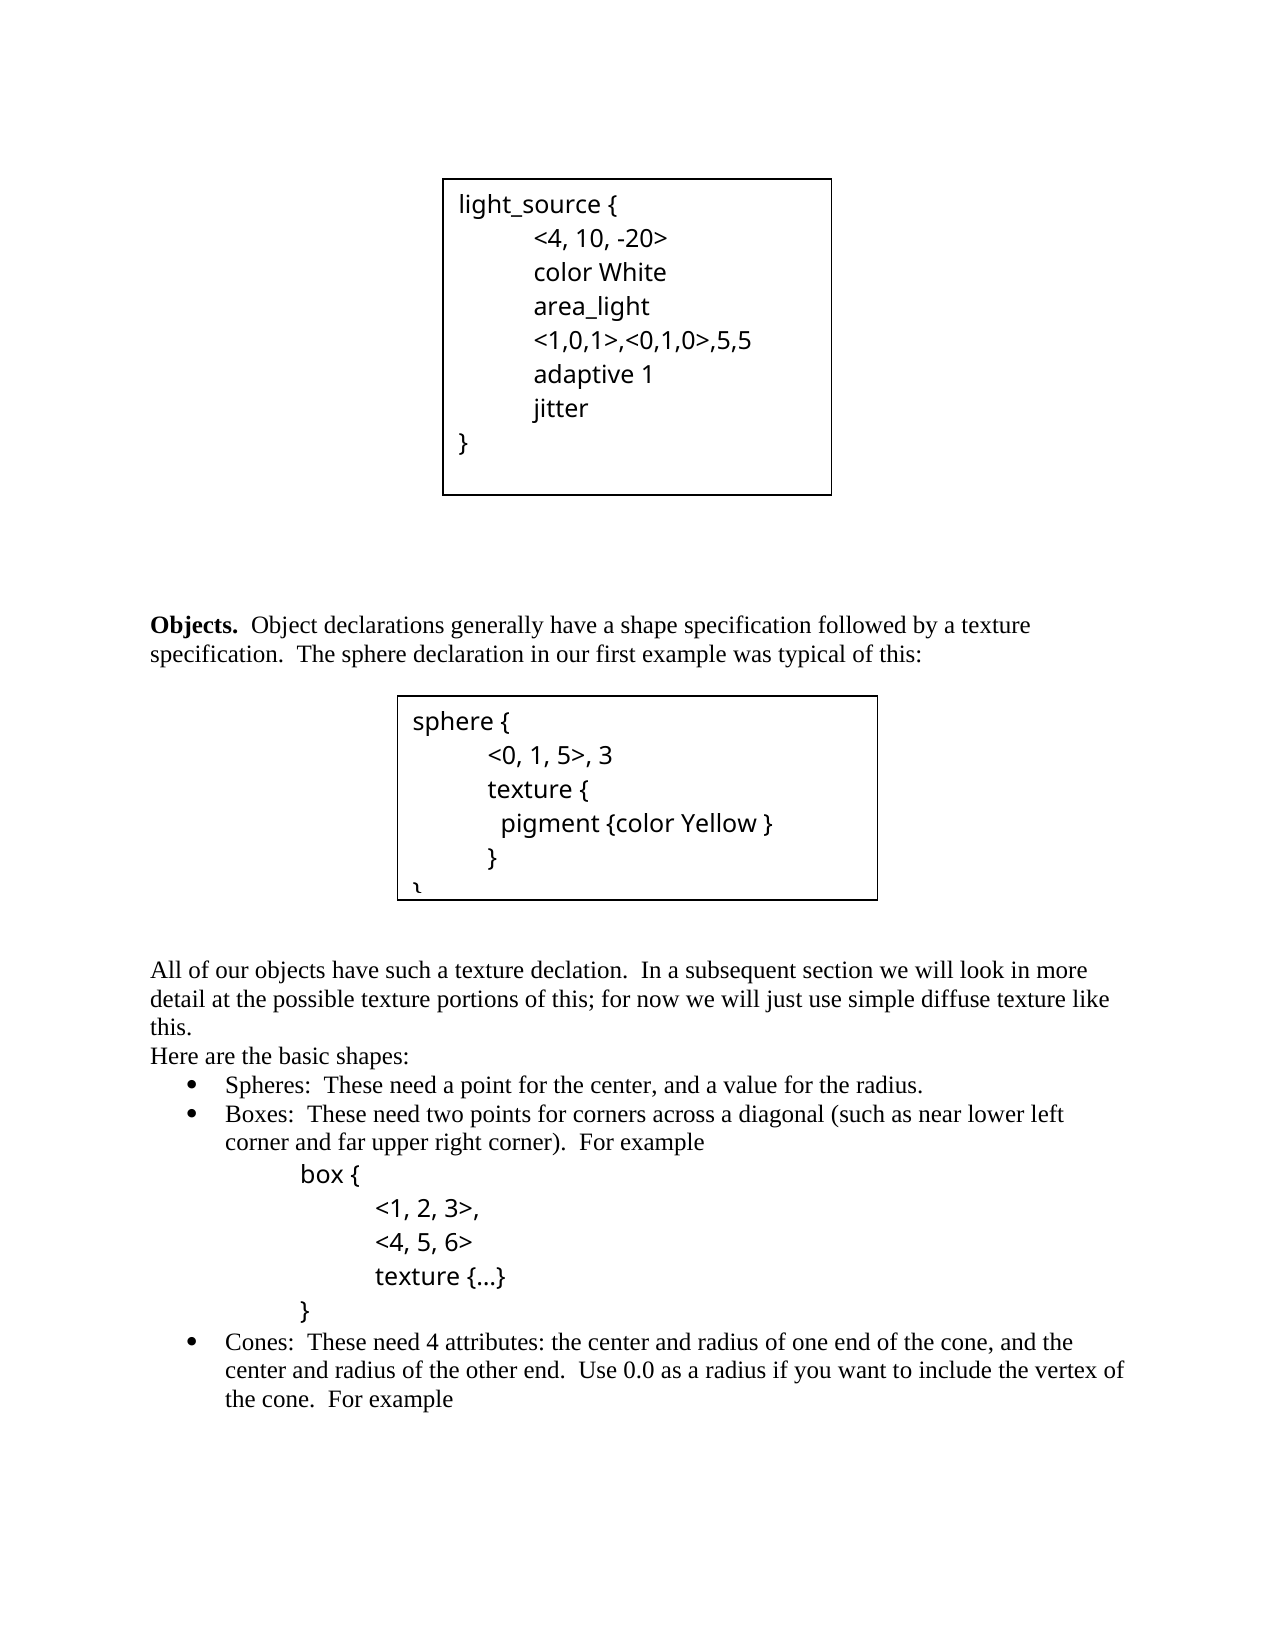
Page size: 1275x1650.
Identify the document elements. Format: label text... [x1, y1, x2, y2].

list Spheres: These need a point for the center, and a value for the radius. [187, 1070, 1125, 1099]
text <4, 5, 6> [225, 1224, 1125, 1258]
text Here are the basic shapes: [150, 1041, 1125, 1070]
text Objects. Object declarations generally have a shape specification followed by a texture specification. The sphere declaration in our first example was typical of this: [150, 610, 1125, 667]
list Boxes: These need two points for corners across a diagonal (such as near lower left corner and far upper right corner). For example [187, 1099, 1125, 1156]
text texture {…} [225, 1258, 1125, 1292]
text box { <1, 2, 3>, [225, 1156, 1125, 1224]
text All of our objects have such a texture declation. In a subsequent section we will look in more detail at the possible texture portions of this; for now we will just use simple diffuse texture like this. [150, 955, 1125, 1041]
list Cones: These need 4 attributes: the center and radius of one end of the cone, and the center and radius of the other end. Use 0.0 as a radius if you want to include the vertex of the cone. For example [187, 1327, 1125, 1413]
text } [225, 1292, 1125, 1327]
